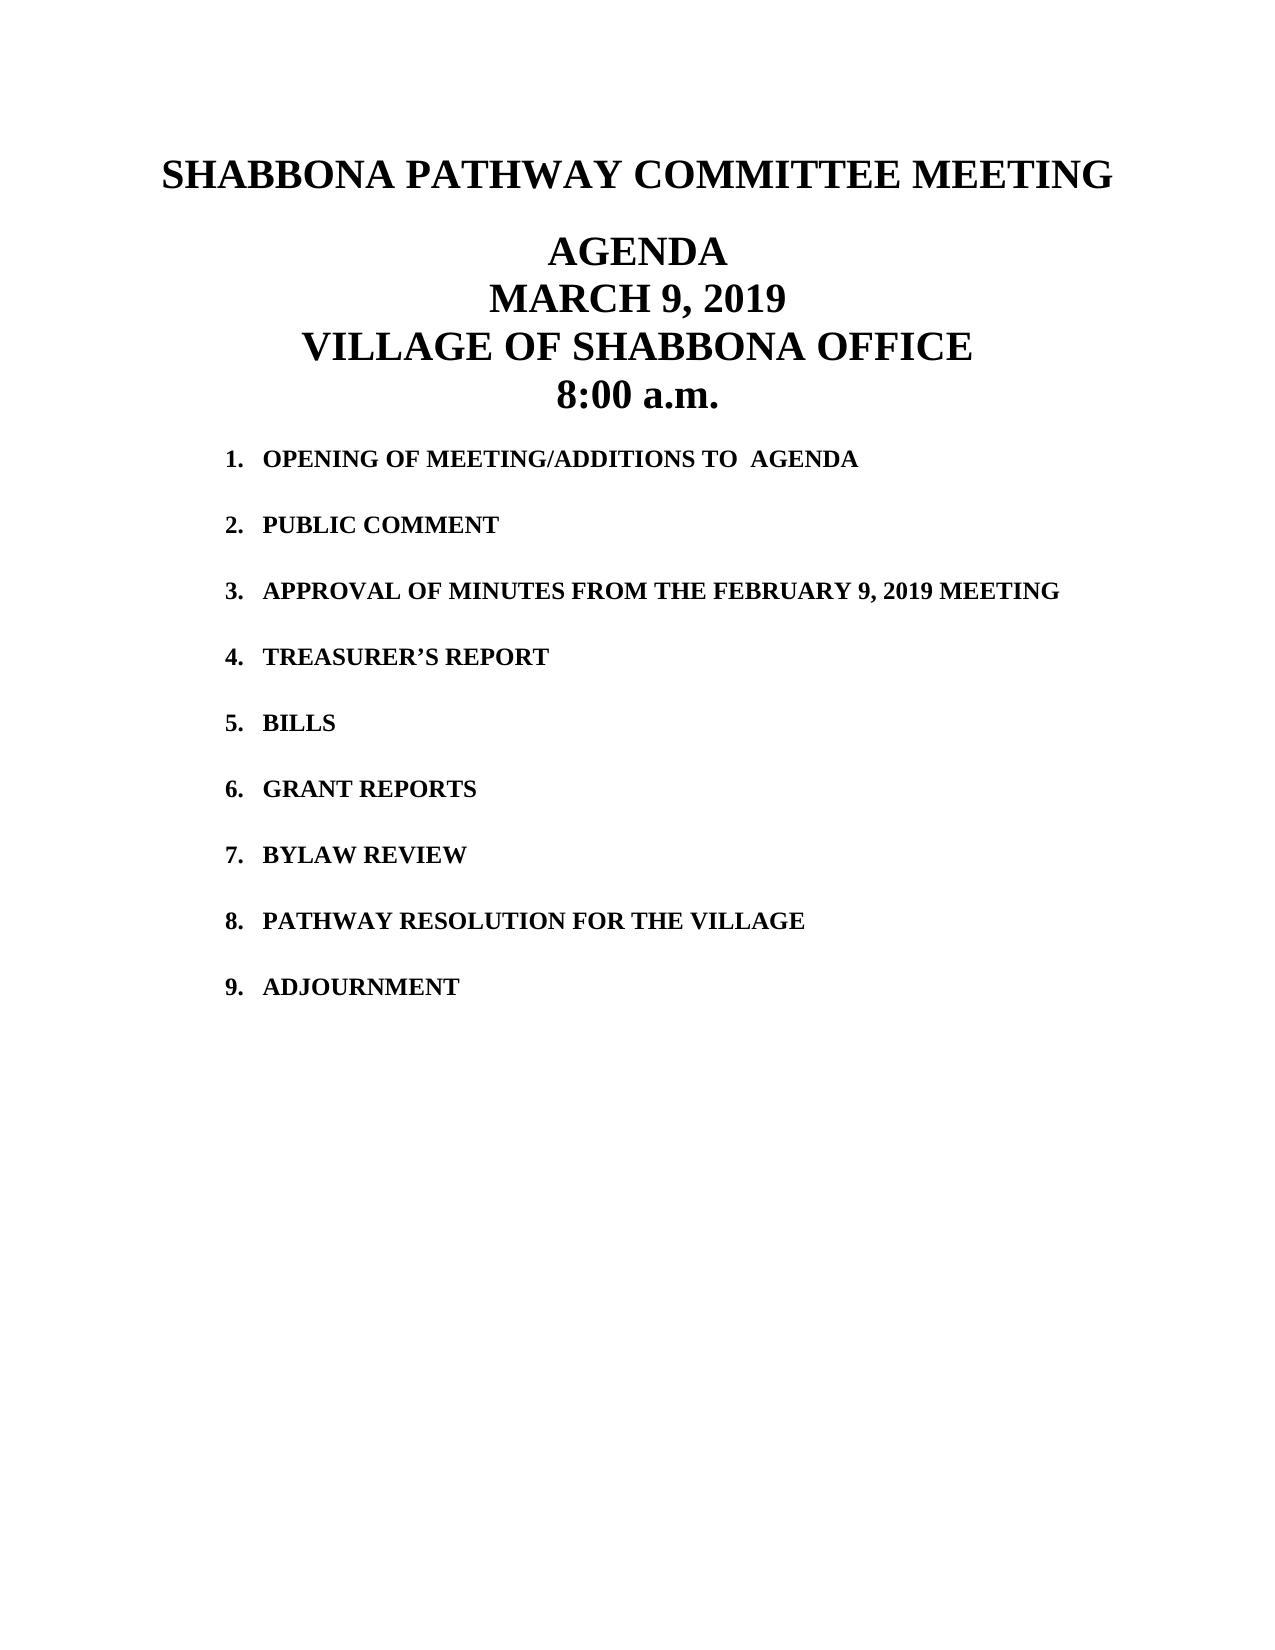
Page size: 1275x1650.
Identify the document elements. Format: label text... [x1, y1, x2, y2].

list BYLAW REVIEW [225, 840, 1125, 869]
list BILLS [225, 708, 1125, 737]
list OPENING OF MEETING/ADDITIONS TO AGENDA [225, 444, 1125, 473]
list TREASURER’S REPORT [225, 642, 1125, 671]
list APPROVAL OF MINUTES FROM THE FEBRUARY 9, 2019 MEETING [225, 576, 1125, 605]
list GRANT REPORTS [225, 774, 1125, 803]
text SHABBONA PATHWAY COMMITTEE MEETING [150, 150, 1125, 198]
list PUBLIC COMMENT [225, 510, 1125, 539]
text VILLAGE OF SHABBONA OFFICE [150, 322, 1125, 370]
text AGENDA [150, 226, 1125, 274]
list ADJOURNMENT [225, 972, 1125, 1001]
text 8:00 a.m. [150, 370, 1125, 418]
text MARCH 9, 2019 [150, 274, 1125, 322]
list PATHWAY RESOLUTION FOR THE VILLAGE [225, 906, 1125, 935]
